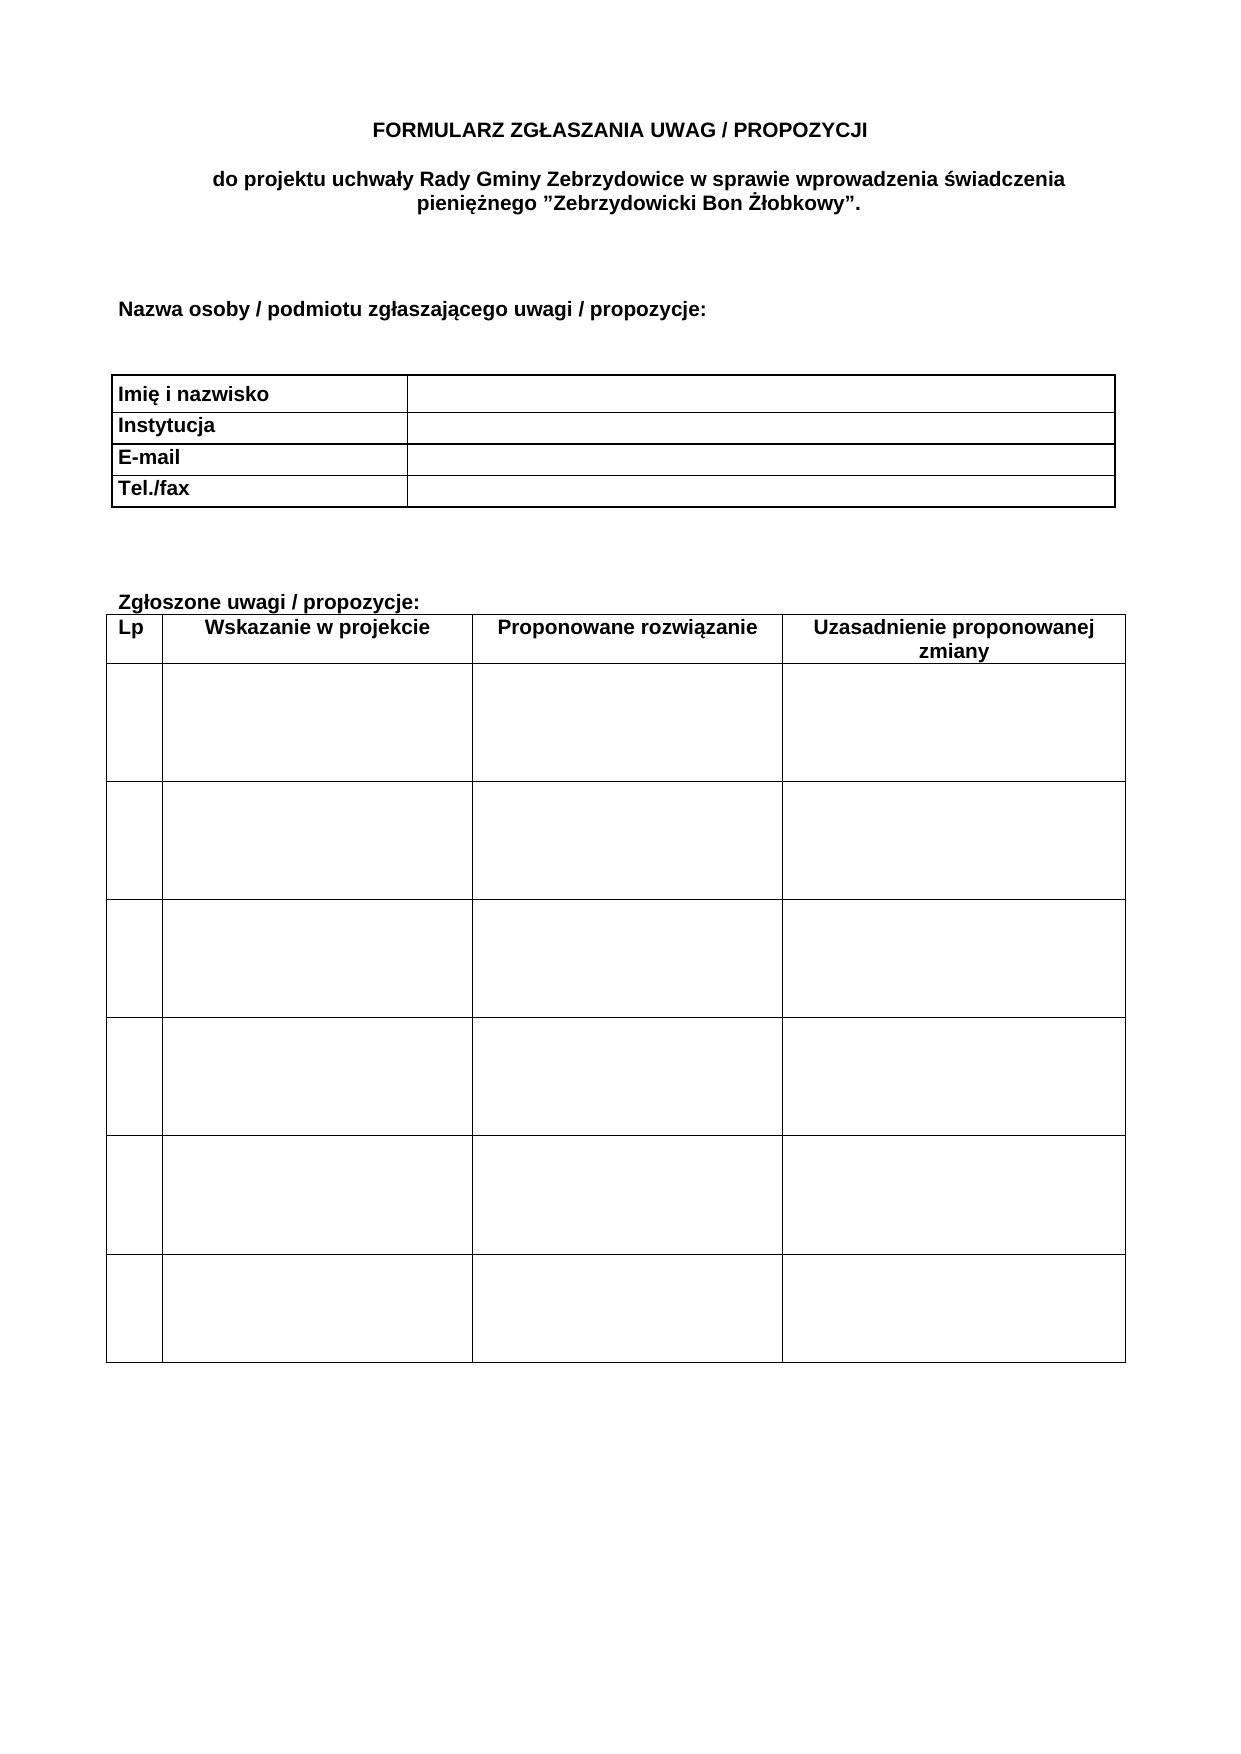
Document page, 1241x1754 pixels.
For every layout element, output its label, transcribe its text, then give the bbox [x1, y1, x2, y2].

table_cell [107, 900, 162, 1017]
table_cell [163, 1018, 472, 1135]
table_cell [163, 1255, 472, 1362]
table_cell [107, 664, 162, 781]
text do projektu uchwały Rady Gminy Zebrzydowice w sprawie wprowadzenia świadczenia pieniężnego ”Zebrzydowicki Bon Żłobkowy”. [156, 167, 1122, 215]
table_cell [107, 1255, 162, 1362]
table_header [408, 376, 1114, 412]
table_cell [408, 413, 1114, 443]
text FORMULARZ ZGŁASZANIA UWAG / PROPOZYCJI [118, 118, 1122, 142]
table_cell [408, 476, 1114, 506]
table_cell [783, 900, 1125, 1017]
table_header Uzasadnienie proponowanej zmiany [783, 615, 1125, 663]
table_header Lp [107, 615, 162, 663]
table_cell E-mail [113, 445, 407, 475]
table_cell [783, 664, 1125, 781]
table_cell [783, 1018, 1125, 1135]
table_cell [163, 900, 472, 1017]
table_cell [107, 782, 162, 899]
table_cell [163, 782, 472, 899]
table_cell [473, 782, 782, 899]
table_cell Instytucja [113, 413, 407, 443]
table_cell [473, 664, 782, 781]
table_cell [408, 445, 1114, 475]
table_cell [163, 1136, 472, 1253]
table_cell [107, 1136, 162, 1253]
table_cell [473, 1255, 782, 1362]
table_header Wskazanie w projekcie [163, 615, 472, 663]
table_cell [473, 1018, 782, 1135]
table_header Imię i nazwisko [113, 376, 407, 412]
table_cell [783, 1255, 1125, 1362]
table_cell [473, 1136, 782, 1253]
table_cell [783, 1136, 1125, 1253]
table_cell [163, 664, 472, 781]
text Nazwa osoby / podmiotu zgłaszającego uwagi / propozycje: [118, 297, 1122, 321]
table_cell [107, 1018, 162, 1135]
table_cell Tel./fax [113, 476, 407, 506]
table_header Proponowane rozwiązanie [473, 615, 782, 663]
table_cell [783, 782, 1125, 899]
table_cell [473, 900, 782, 1017]
text Zgłoszone uwagi / propozycje: [118, 590, 1122, 614]
